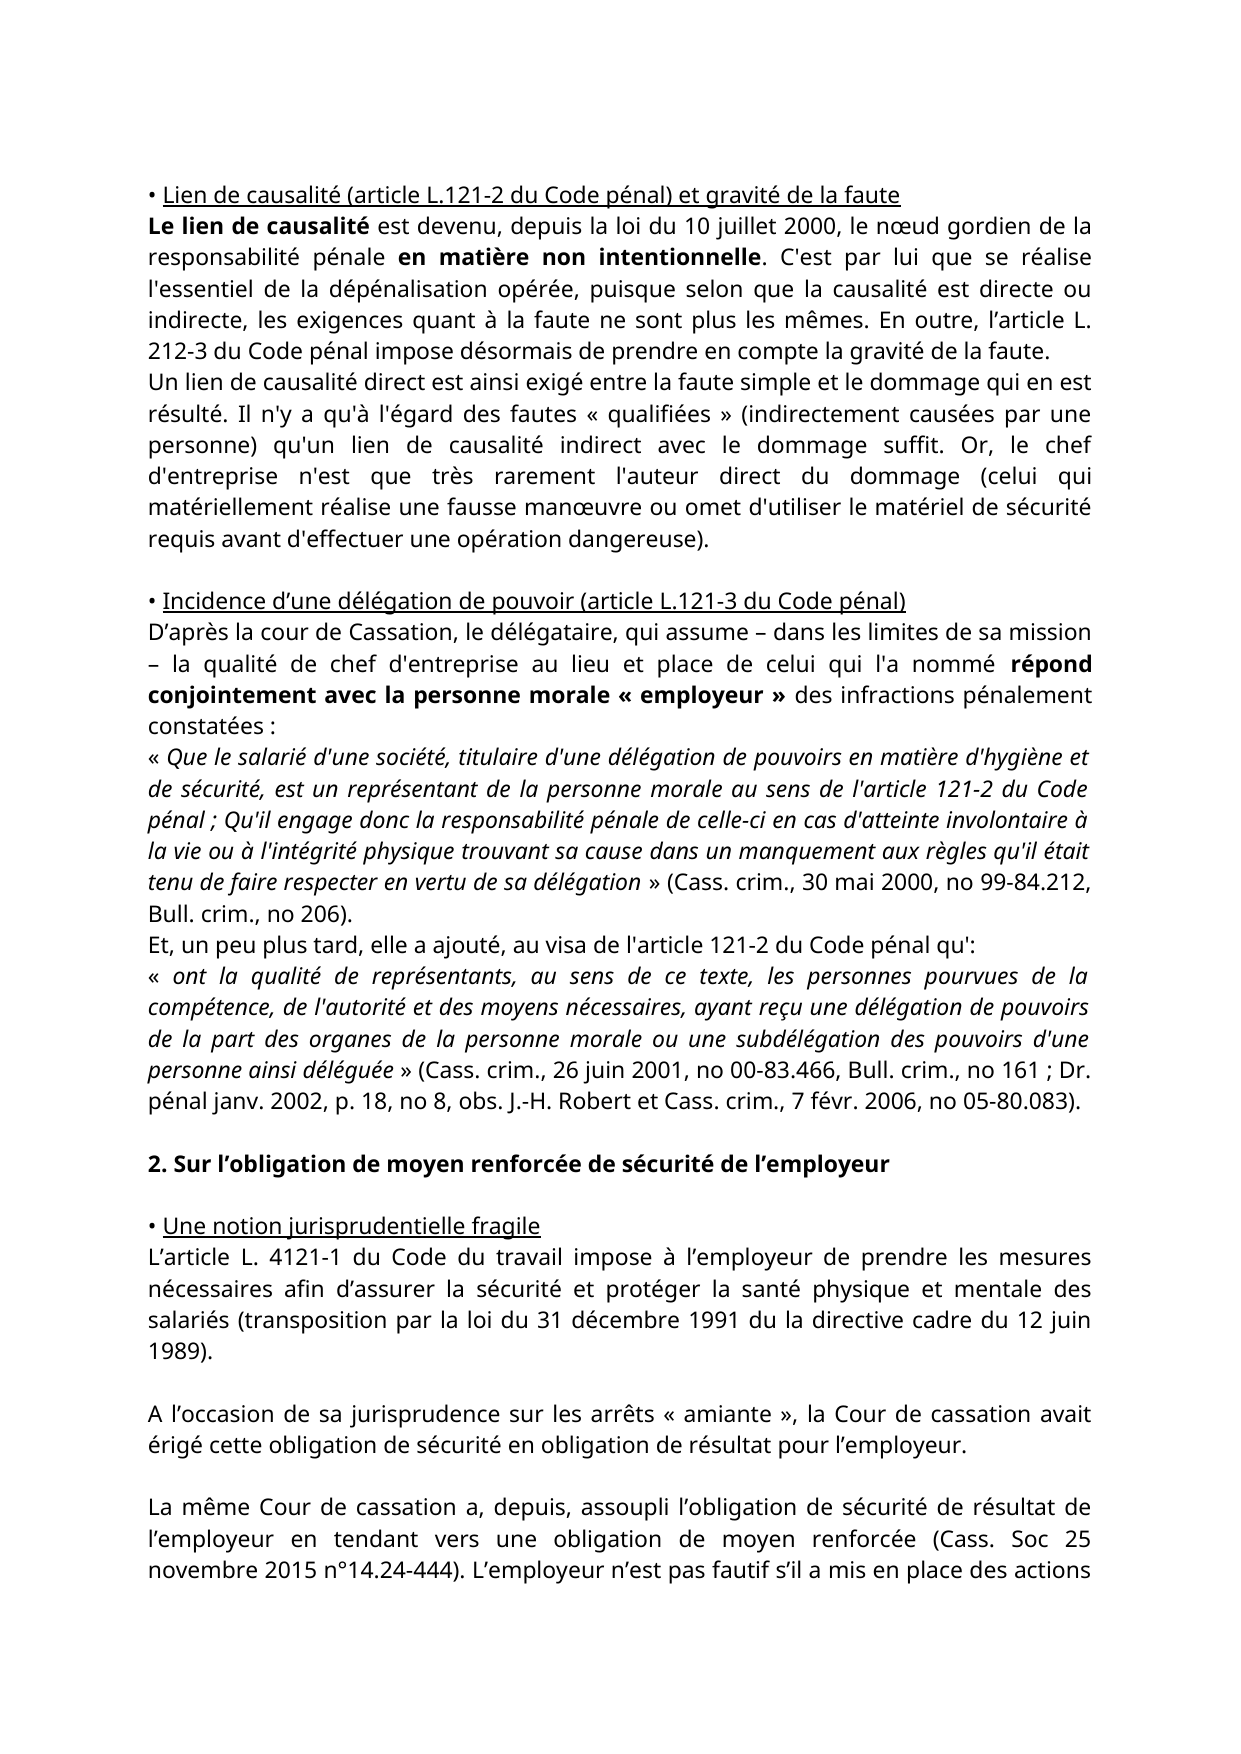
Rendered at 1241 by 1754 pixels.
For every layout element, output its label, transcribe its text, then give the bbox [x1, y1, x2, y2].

text Et, un peu plus tard, elle a ajouté, au visa de l'article 121-2 du Code pénal qu': [148, 929, 1093, 960]
text L’article L. 4121-1 du Code du travail impose à l’employeur de prendre les mesures nécessaires afin d’assurer la sécurité et protéger la santé physique et mentale des salariés (transposition par la loi du 31 décembre 1991 du la directive cadre du 12 juin 1989). [148, 1241, 1093, 1366]
text 2. Sur l’obligation de moyen renforcée de sécurité de l’employeur [148, 1148, 1093, 1179]
text « Que le salarié d'une société, titulaire d'une délégation de pouvoirs en matière d'hygiène et de sécurité, est un représentant de la personne morale au sens de l'article 121-2 du Code pénal ; Qu'il engage donc la responsabilité pénale de celle-ci en cas d'atteinte involontaire à la vie ou à l'intégrité physique trouvant sa cause dans un manquement aux règles qu'il était tenu de faire respecter en vertu de sa délégation » (Cass. crim., 30 mai 2000, no 99-84.212, Bull. crim., no 206). [148, 741, 1093, 929]
text A l’occasion de sa jurisprudence sur les arrêts « amiante », la Cour de cassation avait érigé cette obligation de sécurité en obligation de résultat pour l’employeur. [148, 1398, 1093, 1460]
text « ont la qualité de représentants, au sens de ce texte, les personnes pourvues de la compétence, de l'autorité et des moyens nécessaires, ayant reçu une délégation de pouvoirs de la part des organes de la personne morale ou une subdélégation des pouvoirs d'une personne ainsi déléguée » (Cass. crim., 26 juin 2001, no 00-83.466, Bull. crim., no 161 ; Dr. pénal janv. 2002, p. 18, no 8, obs. J.-H. Robert et Cass. crim., 7 févr. 2006, no 05-80.083). [148, 960, 1093, 1116]
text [148, 1491, 1093, 1585]
text Un lien de causalité direct est ainsi exigé entre la faute simple et le dommage qui en est résulté. Il n'y a qu'à l'égard des fautes « qualifiées » (indirectement causées par une personne) qu'un lien de causalité indirect avec le dommage suffit. Or, le chef d'entreprise n'est que très rarement l'auteur direct du dommage (celui qui matériellement réalise une fausse manœuvre ou omet d'utiliser le matériel de sécurité requis avant d'effectuer une opération dangereuse). [148, 366, 1093, 554]
text Le lien de causalité est devenu, depuis la loi du 10 juillet 2000, le nœud gordien de la responsabilité pénale en matière non intentionnelle. C'est par lui que se réalise l'essentiel de la dépénalisation opérée, puisque selon que la causalité est directe ou indirecte, les exigences quant à la faute ne sont plus les mêmes. En outre, l’article L. 212-3 du Code pénal impose désormais de prendre en compte la gravité de la faute. [148, 210, 1093, 366]
text D’après la cour de Cassation, le délégataire, qui assume – dans les limites de sa mission – la qualité de chef d'entreprise au lieu et place de celui qui l'a nommé répond conjointement avec la personne morale « employeur » des infractions pénalement constatées : [148, 616, 1093, 741]
text • Une notion jurisprudentielle fragile [148, 1210, 1093, 1241]
text • Incidence d’une délégation de pouvoir (article L.121-3 du Code pénal) [148, 585, 1093, 616]
text • Lien de causalité (article L.121-2 du Code pénal) et gravité de la faute [148, 179, 1093, 210]
